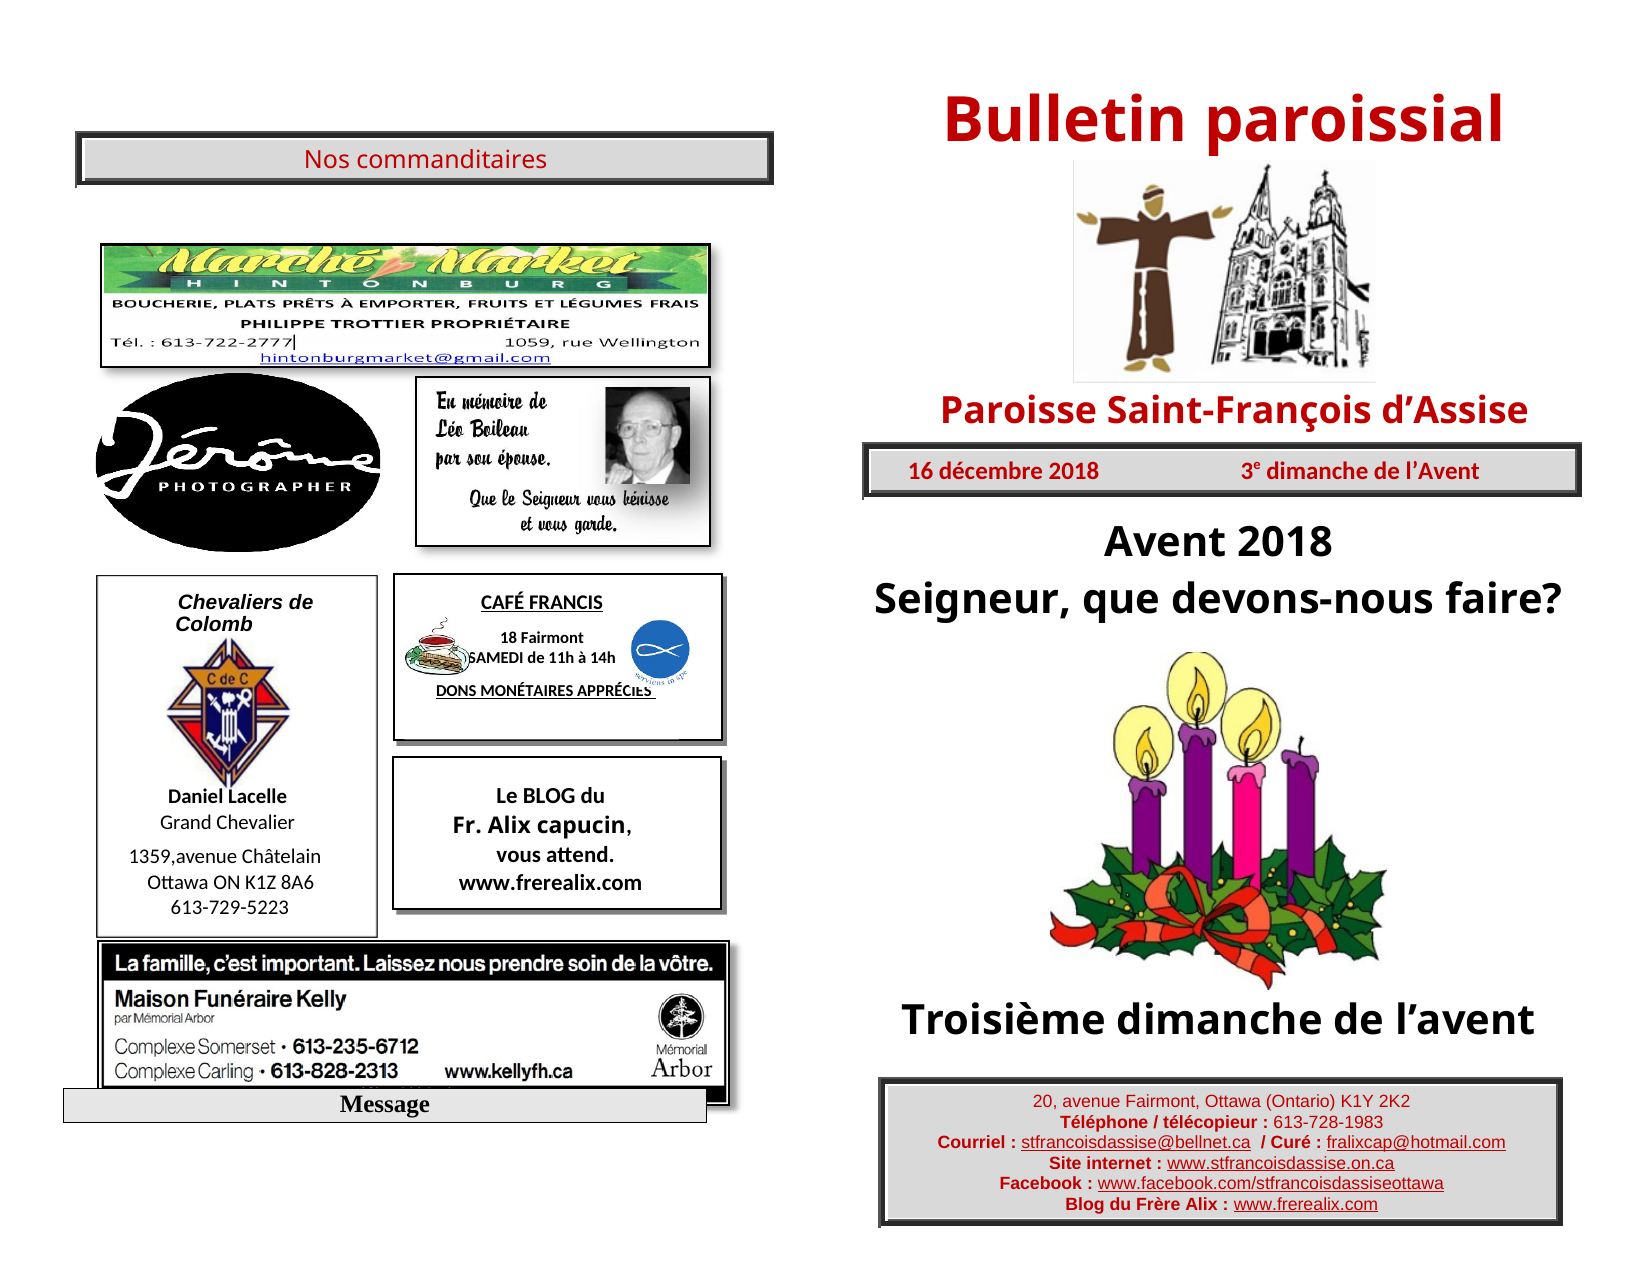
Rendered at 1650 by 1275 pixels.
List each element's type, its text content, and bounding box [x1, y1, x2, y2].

table_header 3e dimanche de l’Avent [1140, 451, 1575, 490]
picture [417, 378, 709, 545]
picture [404, 617, 471, 675]
text Paroisse Saint-François d’Assise [862, 383, 1575, 434]
picture [94, 573, 747, 1115]
table_header Nos commanditaires [85, 140, 767, 178]
table_header Message [64, 1089, 706, 1122]
text Troisième dimanche de l’avent [862, 989, 1575, 1046]
text Seigneur, que devons-nous faire? [862, 569, 1575, 626]
picture [1072, 160, 1376, 384]
picture [1049, 652, 1388, 990]
table_header 20, avenue Fairmont, Ottawa (Ontario) K1Y 2K2 Téléphone / télécopieur : 613-728-1983 Courriel : stfrancoisdassise@bellnet.ca / Curé : fralixcap@hotmail.com Site internet : www.stfrancoisdassise.on.ca Facebook : www.facebook.com/stfrancoisdassiseottawa Blog du Frère Alix : www.frerealix.com [888, 1086, 1556, 1218]
text Avent 2018 [862, 512, 1575, 569]
table_header 16 décembre 2018 [871, 451, 1140, 490]
picture [102, 246, 708, 366]
picture [629, 618, 692, 687]
picture [95, 373, 381, 552]
